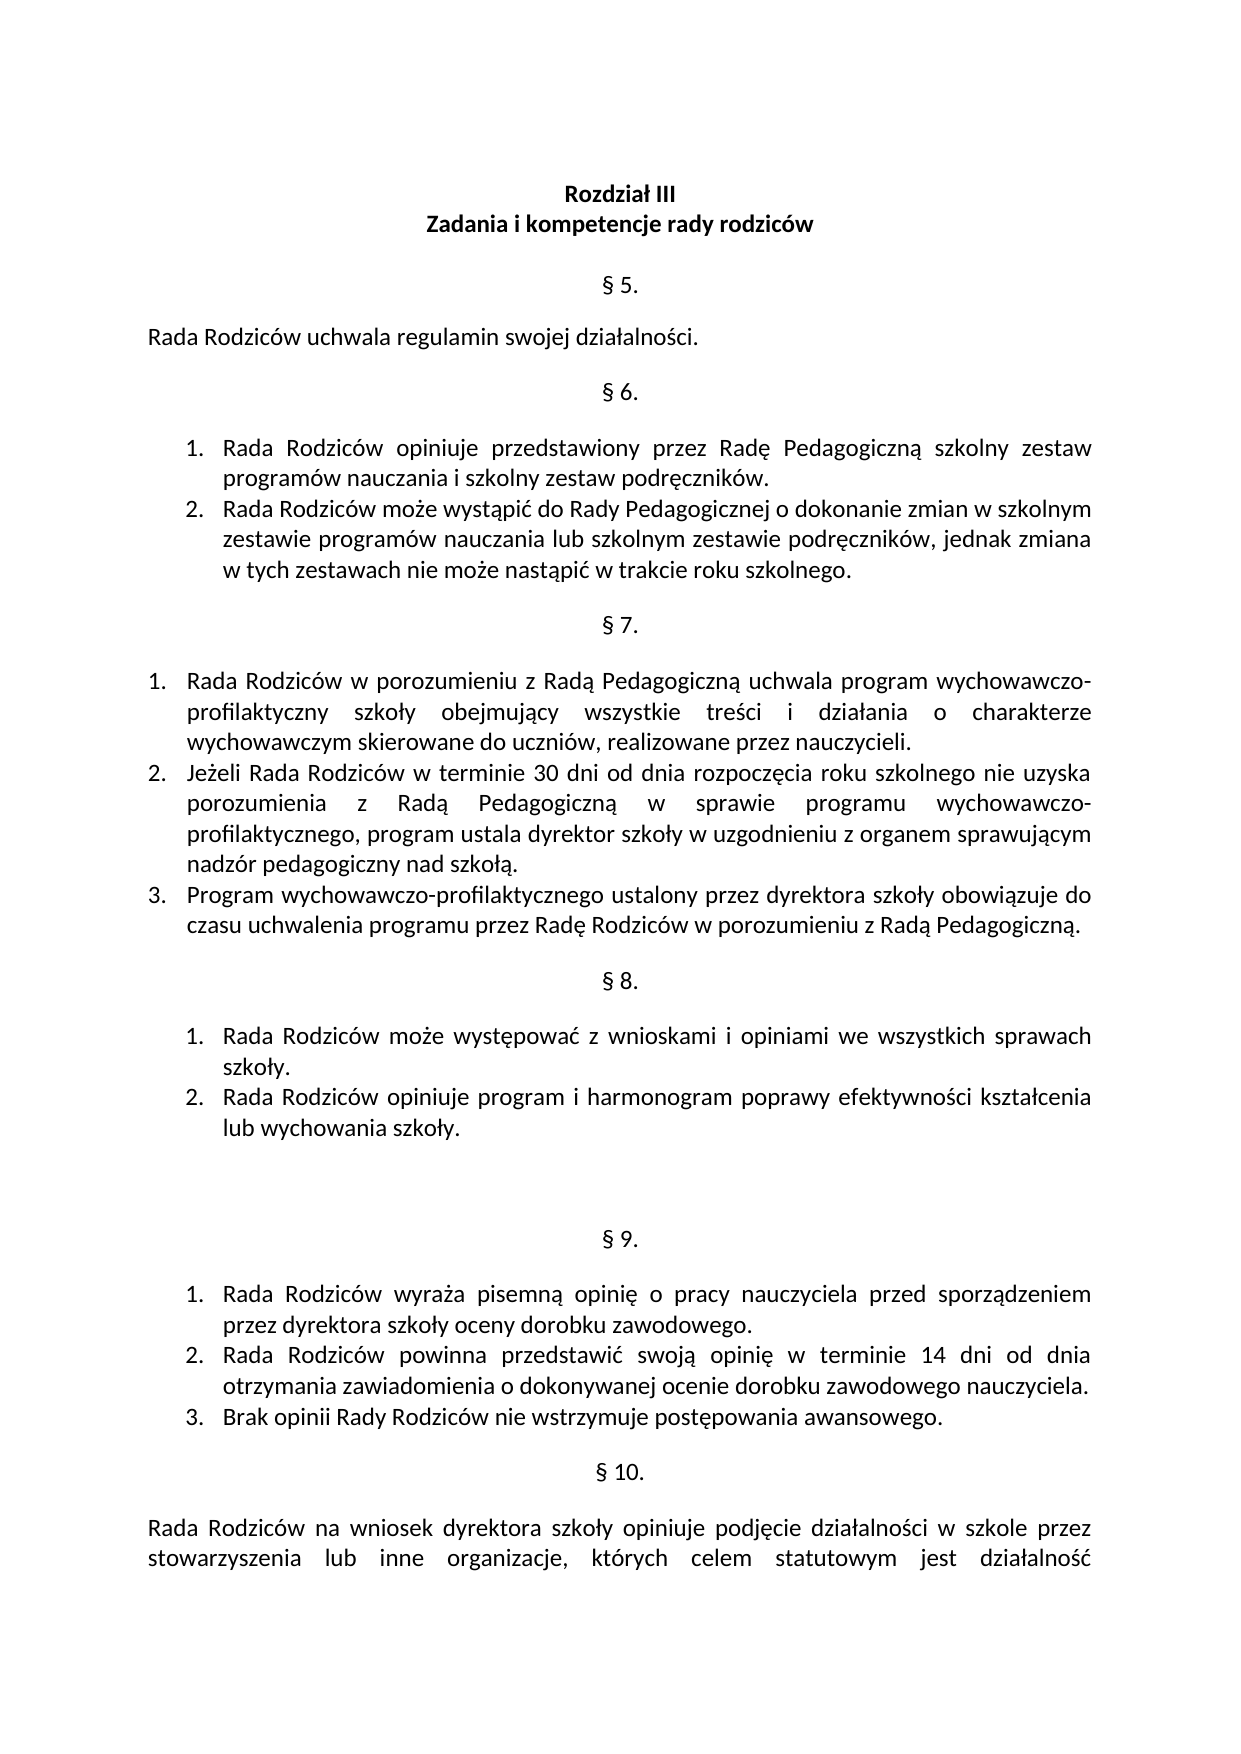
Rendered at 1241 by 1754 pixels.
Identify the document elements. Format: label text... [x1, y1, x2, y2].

text Zadania i kompetencje rady rodziców [148, 209, 1093, 239]
text § 7. [148, 610, 1093, 640]
text § 10. [148, 1456, 1093, 1487]
list Rada Rodziców wyraża pisemną opinię o pracy nauczyciela przed sporządzeniem przez dyrektora szkoły oceny dorobku zawodowego. [185, 1278, 1093, 1339]
text Rozdział III [148, 178, 1093, 209]
list Rada Rodziców powinna przedstawić swoją opinię w terminie 14 dni od dnia otrzymania zawiadomienia o dokonywanej ocenie dorobku zawodowego nauczyciela. [185, 1339, 1093, 1401]
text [148, 1512, 1093, 1573]
list Brak opinii Rady Rodziców nie wstrzymuje postępowania awansowego. [185, 1401, 1093, 1431]
text Rada Rodziców uchwala regulamin swojej działalności. [148, 321, 1093, 352]
text § 8. [148, 965, 1093, 995]
list Rada Rodziców opiniuje przedstawiony przez Radę Pedagogiczną szkolny zestaw programów nauczania i szkolny zestaw podręczników. [185, 432, 1093, 493]
text § 6. [148, 377, 1093, 407]
text § 5. [148, 270, 1093, 300]
list Rada Rodziców w porozumieniu z Radą Pedagogiczną uchwala program wychowawczo-profilaktyczny szkoły obejmujący wszystkie treści i działania o charakterze wychowawczym skierowane do uczniów, realizowane przez nauczycieli. [148, 665, 1093, 757]
list Rada Rodziców może wystąpić do Rady Pedagogicznej o dokonanie zmian w szkolnym zestawie programów nauczania lub szkolnym zestawie podręczników, jednak zmiana w tych zestawach nie może nastąpić w trakcie roku szkolnego. [185, 493, 1093, 585]
list Rada Rodziców może występować z wnioskami i opiniami we wszystkich sprawach szkoły. [185, 1020, 1093, 1081]
text § 9. [148, 1223, 1093, 1253]
list Rada Rodziców opiniuje program i harmonogram poprawy efektywności kształcenia lub wychowania szkoły. [185, 1081, 1093, 1142]
list Jeżeli Rada Rodziców w terminie 30 dni od dnia rozpoczęcia roku szkolnego nie uzyska porozumienia z Radą Pedagogiczną w sprawie programu wychowawczo-profilaktycznego, program ustala dyrektor szkoły w uzgodnieniu z organem sprawującym nadzór pedagogiczny nad szkołą. [148, 757, 1093, 879]
list Program wychowawczo-profilaktycznego ustalony przez dyrektora szkoły obowiązuje do czasu uchwalenia programu przez Radę Rodziców w porozumieniu z Radą Pedagogiczną. [148, 879, 1093, 940]
